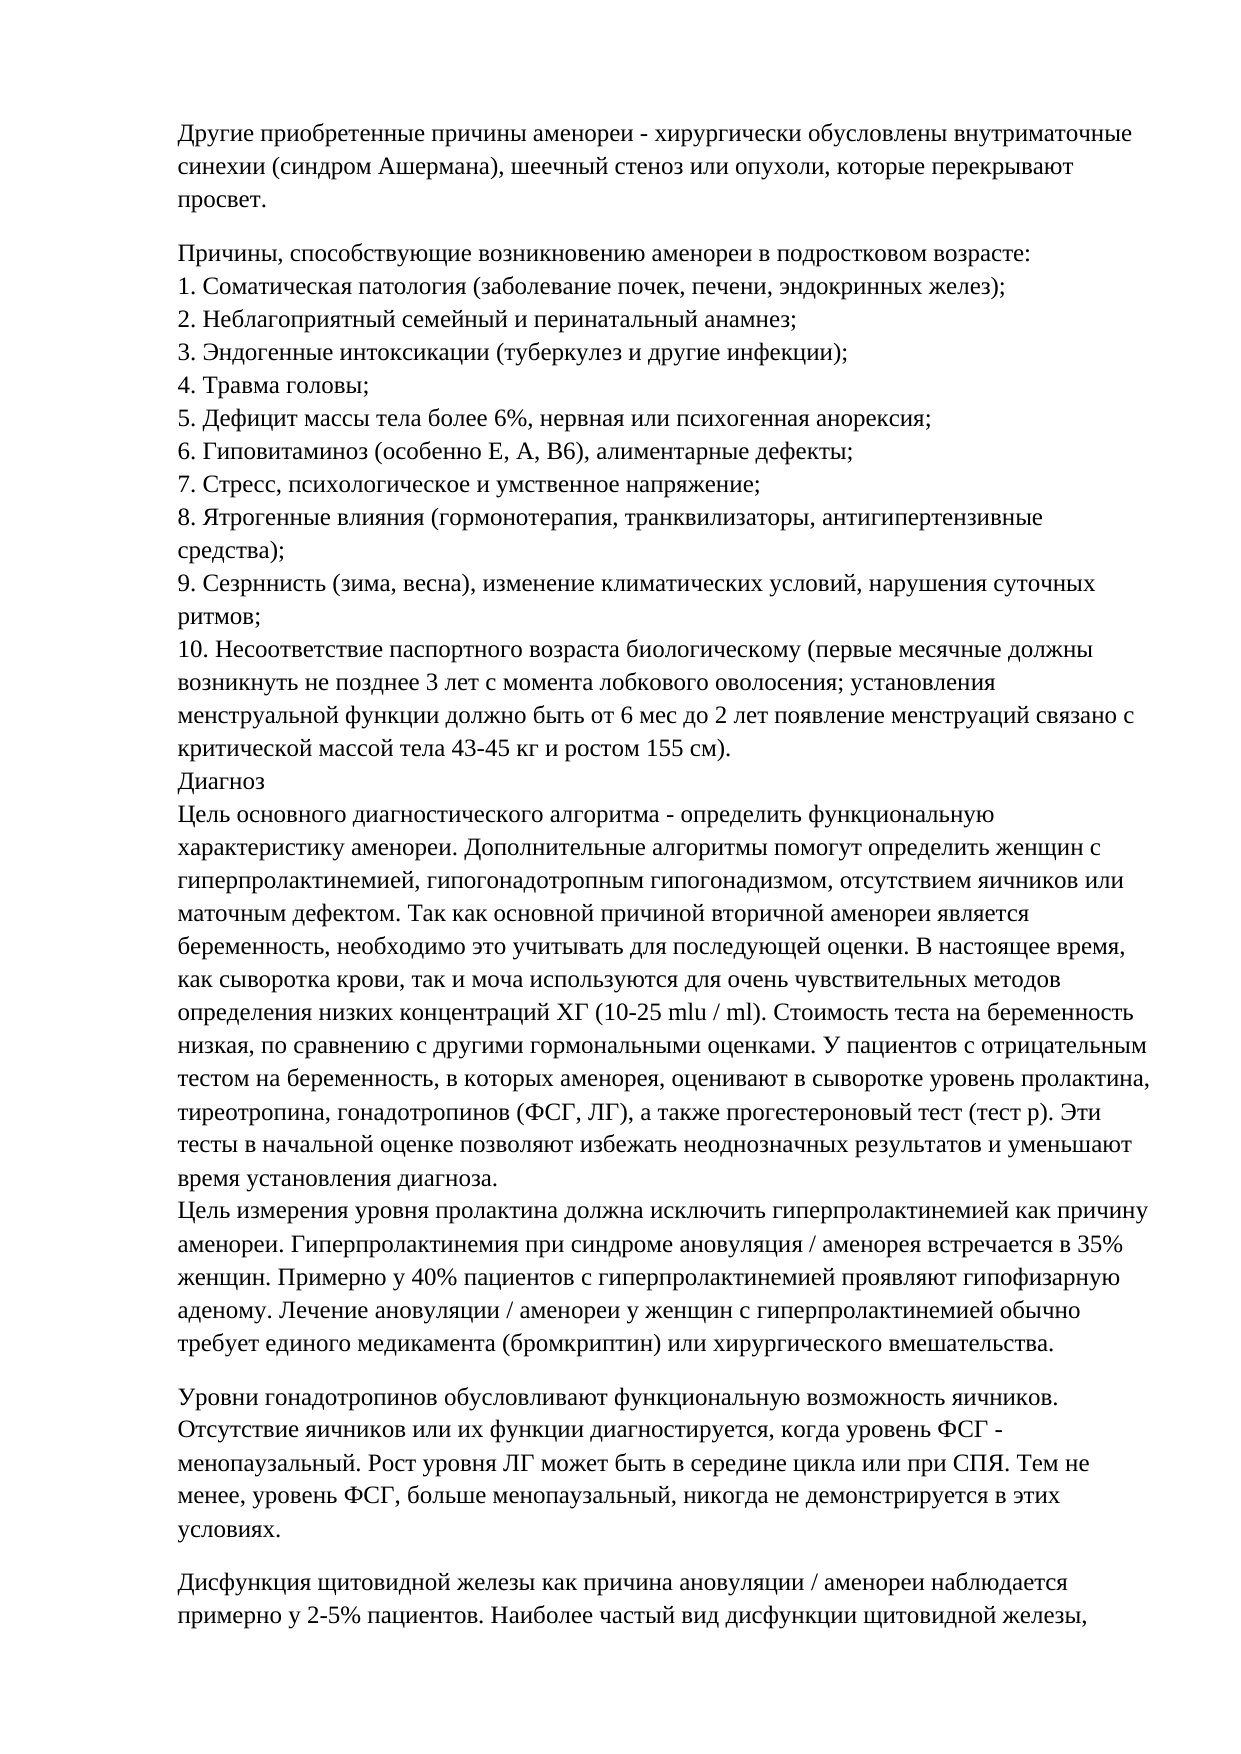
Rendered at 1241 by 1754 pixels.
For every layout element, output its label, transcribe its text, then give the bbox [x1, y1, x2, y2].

text 10. Несоответствие паспортного возраста биологическому (первые месячные должны возникнуть не позднее 3 лет с момента лобкового оволосения; установления менструальной функции должно быть от 6 мес до 2 лет появление менструаций связано с критической массой тела 43-45 кг и ростом 155 см). [177, 634, 1152, 762]
text 3. Эндогенные интоксикации (туберкулез и другие инфекции); [177, 337, 1152, 366]
text Диагноз [177, 766, 1152, 795]
text 7. Стресс, психологическое и умственное напряжение; [177, 469, 1152, 498]
text 5. Дефицит массы тела более 6%, нервная или психогенная анорексия; [177, 403, 1152, 432]
text 1. Соматическая патология (заболевание почек, печени, эндокринных желез); [177, 271, 1152, 300]
text 9. Сезрннисть (зима, весна), изменение климатических условий, нарушения суточных ритмов; [177, 568, 1152, 630]
text 6. Гиповитаминоз (особенно Е, А, В6), алиментарные дефекты; [177, 436, 1152, 465]
text Уровни гонадотропинов обусловливают функциональную возможность яичников. Отсутствие яичников или их функции диагностируется, когда уровень ФСГ - менопаузальный. Рост уровня ЛГ может быть в середине цикла или при СПЯ. Тем не менее, уровень ФСГ, больше менопаузальный, никогда не демонстрируется в этих условиях. [177, 1382, 1152, 1542]
text Причины, способствующие возникновению аменореи в подростковом возрасте: [177, 238, 1152, 267]
text 2. Неблагоприятный семейный и перинатальный анамнез; [177, 304, 1152, 333]
text Цель измерения уровня пролактина должна исключить гиперпролактинемией как причину аменореи. Гиперпролактинемия при синдроме ановуляция / аменорея встречается в 35% женщин. Примерно у 40% пациентов с гиперпролактинемией проявляют гипофизарную аденому. Лечение ановуляции / аменореи у женщин с гиперпролактинемией обычно требует единого медикамента (бромкриптин) или хирургического вмешательства. [177, 1196, 1152, 1356]
text Другие приобретенные причины аменореи - хирургически обусловлены внутриматочные синехии (синдром Ашермана), шеечный стеноз или опухоли, которые перекрывают просвет. [177, 118, 1152, 213]
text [177, 1567, 1152, 1629]
text Цель основного диагностического алгоритма - определить функциональную характеристику аменореи. Дополнительные алгоритмы помогут определить женщин с гиперпролактинемией, гипогонадотропным гипогонадизмом, отсутствием яичников или маточным дефектом. Так как основной причиной вторичной аменореи является беременность, необходимо это учитывать для последующей оценки. В настоящее время, как сыворотка крови, так и моча используются для очень чувствительных методов определения низких концентраций ХГ (10-25 mlu / ml). Стоимость теста на беременность низкая, по сравнению с другими гормональными оценками. У пациентов с отрицательным тестом на беременность, в которых аменорея, оценивают в сыворотке уровень пролактина, тиреотропина, гонадотропинов (ФСГ, ЛГ), а также прогестероновый тест (тест р). Эти тесты в начальной оценке позволяют избежать неоднозначных результатов и уменьшают время установления диагноза. [177, 799, 1152, 1191]
text 8. Ятрогенные влияния (гормонотерапия, транквилизаторы, антигипертензивные средства); [177, 502, 1152, 564]
text 4. Травма головы; [177, 370, 1152, 399]
